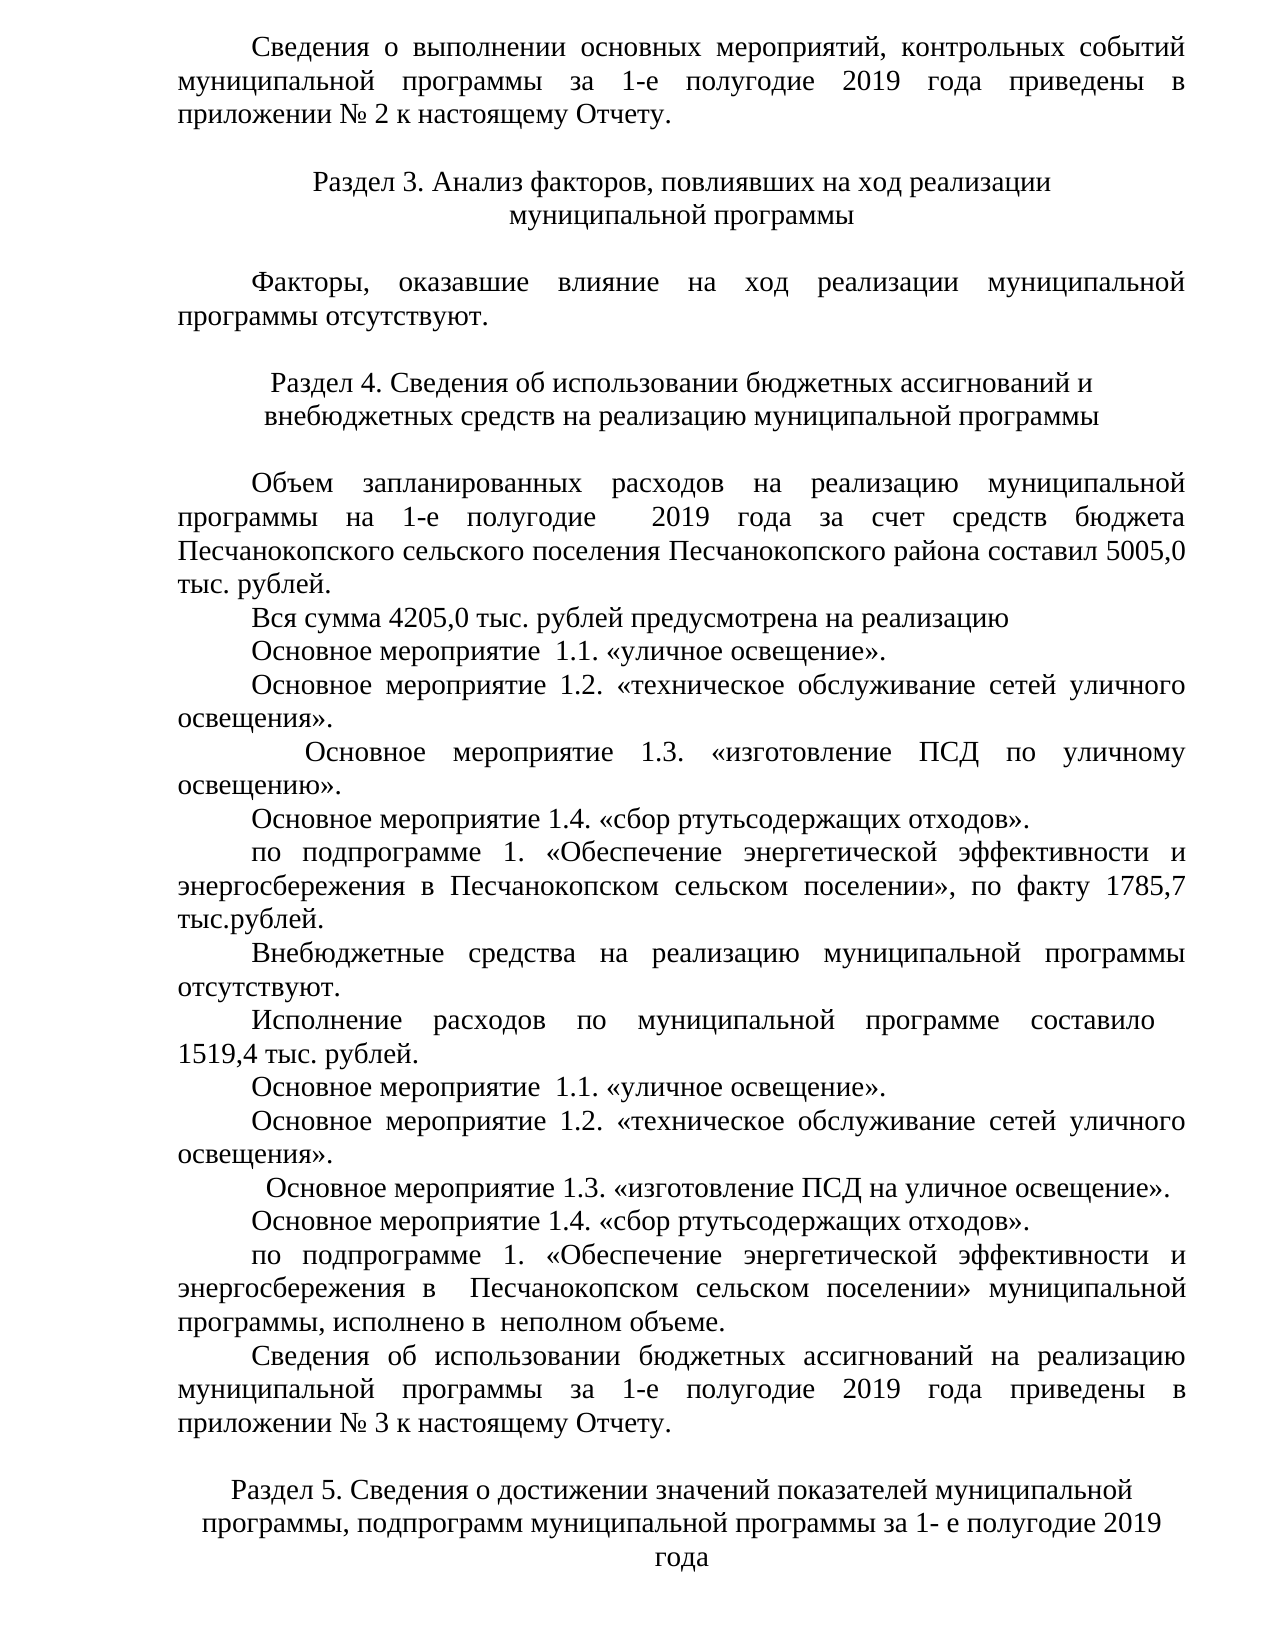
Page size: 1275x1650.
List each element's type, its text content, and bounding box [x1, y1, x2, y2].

text Исполнение расходов по муниципальной программе составило 1519,4 тыс. рублей. [177, 1002, 1186, 1069]
text Раздел 5. Сведения о достижении значений показателей муниципальной программы, подпрограмм муниципальной программы за 1- е полугодие 2019 года [177, 1472, 1186, 1572]
text Раздел 4. Сведения об использовании бюджетных ассигнований и внебюджетных средств на реализацию муниципальной программы [177, 365, 1186, 432]
text Основное мероприятие 1.3. «изготовление ПСД по уличному освещению». [177, 734, 1186, 801]
text Основное мероприятие 1.2. «техническое обслуживание сетей уличного освещения». [177, 667, 1186, 734]
text Вся сумма 4205,0 тыс. рублей предусмотрена на реализацию [177, 600, 1186, 633]
text Сведения о выполнении основных мероприятий, контрольных событий муниципальной программы за 1-е полугодие 2019 года приведены в приложении № 2 к настоящему Отчету. [177, 29, 1186, 130]
text муниципальной программы [177, 197, 1186, 231]
text Раздел 3. Анализ факторов, повлиявших на ход реализации [177, 164, 1186, 197]
text Сведения об использовании бюджетных ассигнований на реализацию муниципальной программы за 1-е полугодие 2019 года приведены в приложении № 3 к настоящему Отчету. [177, 1338, 1186, 1438]
text Основное мероприятие 1.4. «сбор ртутьсодержащих отходов». [177, 1203, 1186, 1237]
text Факторы, оказавшие влияние на ход реализации муниципальной программы отсутствуют. [177, 264, 1186, 331]
text по подпрограмме 1. «Обеспечение энергетической эффективности и энергосбережения в Песчанокопском сельском поселении», по факту 1785,7 тыс.рублей. [177, 834, 1186, 935]
text Основное мероприятие 1.4. «сбор ртутьсодержащих отходов». [177, 801, 1186, 834]
text Объем запланированных расходов на реализацию муниципальной программы на 1-е полугодие 2019 года за счет средств бюджета Песчанокопского сельского поселения Песчанокопского района составил 5005,0 тыс. рублей. [177, 466, 1186, 600]
text Основное мероприятие 1.2. «техническое обслуживание сетей уличного освещения». [177, 1103, 1186, 1170]
text Внебюджетные средства на реализацию муниципальной программы отсутствуют. [177, 935, 1186, 1002]
text Основное мероприятие 1.1. «уличное освещение». [177, 1069, 1186, 1103]
text Основное мероприятие 1.3. «изготовление ПСД на уличное освещение». [177, 1170, 1186, 1203]
text Основное мероприятие 1.1. «уличное освещение». [177, 633, 1186, 667]
text по подпрограмме 1. «Обеспечение энергетической эффективности и энергосбережения в Песчанокопском сельском поселении» муниципальной программы, исполнено в неполном объеме. [177, 1237, 1186, 1338]
